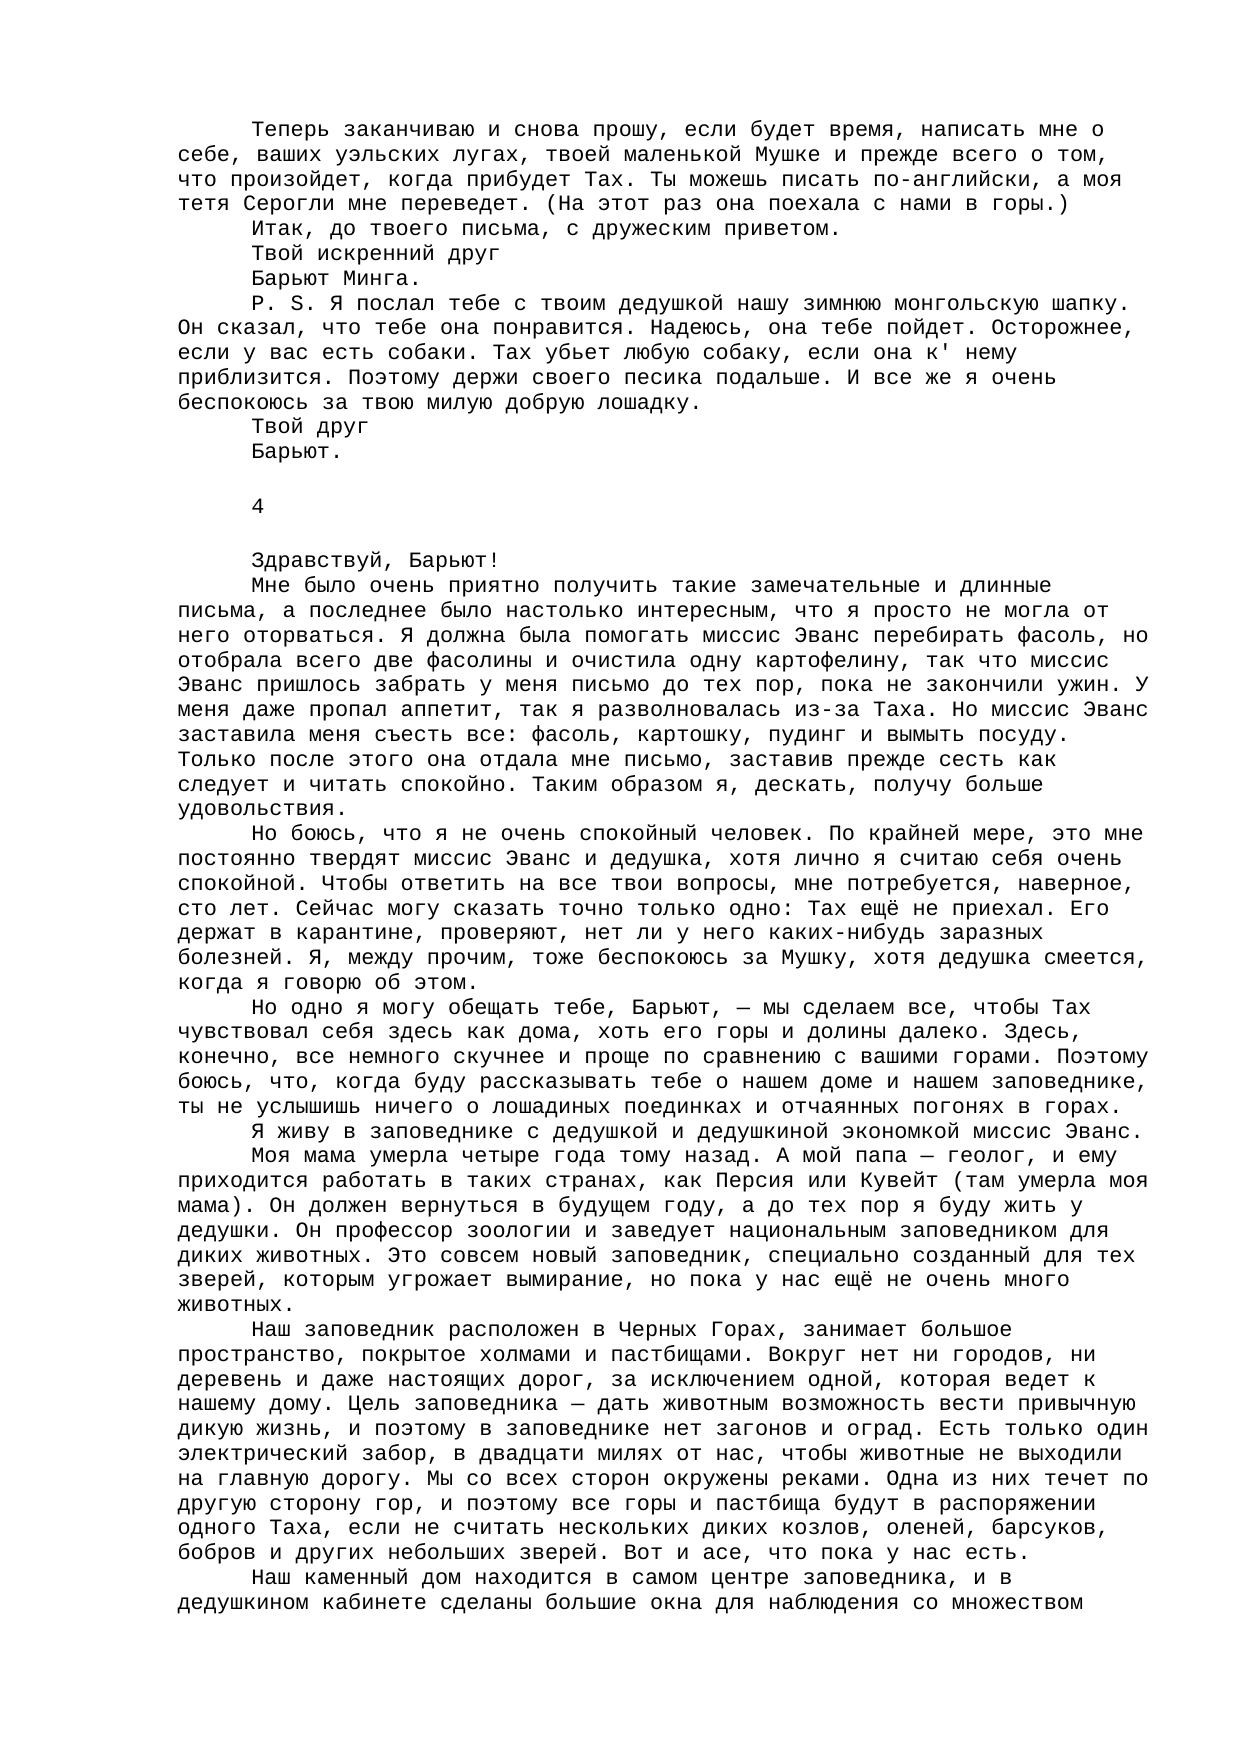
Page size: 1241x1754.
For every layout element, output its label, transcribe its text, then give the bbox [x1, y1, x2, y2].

text Здравствуй, Барьют! [177, 549, 1152, 574]
text Мне было очень приятно получить такие замечательные и длинные письма, а последнее было настолько интересным, что я просто не могла от него оторваться. Я должна была помогать миссис Эванс перебирать фасоль, но отобрала всего две фасолины и очистила одну картофелину, так что миссис Эванс пришлось забрать у меня письмо до тех пор, пока не закончили ужин. У меня даже пропал аппетит, так я разволновалась из-за Таха. Но миссис Эванс заставила меня съесть все: фасоль, картошку, пудинг и вымыть посуду. Только после этого она отдала мне письмо, заставив прежде сесть как следует и читать спокойно. Таким образом я, дескать, получу больше удовольствия. [177, 574, 1152, 822]
text Твой друг [177, 416, 1152, 440]
text Барьют. [177, 440, 1152, 465]
text 4 [177, 495, 1152, 520]
text Итак, до твоего письма, с дружеским приветом. [177, 217, 1152, 242]
text Твой искренний друг [177, 242, 1152, 267]
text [177, 1566, 1152, 1616]
text Я живу в заповеднике с дедушкой и дедушкиной экономкой миссис Эванс. [177, 1120, 1152, 1144]
text Но боюсь, что я не очень спокойный человек. По крайней мере, это мне постоянно твердят миссис Эванс и дедушка, хотя лично я считаю себя очень спокойной. Чтобы ответить на все твои вопросы, мне потребуется, наверное, сто лет. Сейчас могу сказать точно только одно: Tax ещё не приехал. Его держат в карантине, проверяют, нет ли у него каких-нибудь заразных болезней. Я, между прочим, тоже беспокоюсь за Мушку, хотя дедушка смеется, когда я говорю об этом. [177, 822, 1152, 996]
text P. S. Я послал тебе с твоим дедушкой нашу зимнюю монгольскую шапку. Он сказал, что тебе она понравится. Надеюсь, она тебе пойдет. Осторожнее, если у вас есть собаки. Tax убьет любую собаку, если она к' нему приблизится. Поэтому держи своего песика подальше. И все же я очень беспокоюсь за твою милую добрую лошадку. [177, 292, 1152, 416]
text Но одно я могу обещать тебе, Барьют, — мы сделаем все, чтобы Tax чувствовал себя здесь как дома, хоть его горы и долины далеко. Здесь, конечно, все немного скучнее и проще по сравнению с вашими горами. Поэтому боюсь, что, когда буду рассказывать тебе о нашем доме и нашем заповеднике, ты не услышишь ничего о лошадиных поединках и отчаянных погонях в горах. [177, 996, 1152, 1120]
text Моя мама умерла четыре года тому назад. А мой папа — геолог, и ему приходится работать в таких странах, как Персия или Кувейт (там умерла моя мама). Он должен вернуться в будущем году, а до тех пор я буду жить у дедушки. Он профессор зоологии и заведует национальным заповедником для диких животных. Это совсем новый заповедник, специально созданный для тех зверей, которым угрожает вымирание, но пока у нас ещё не очень много животных. [177, 1144, 1152, 1318]
text Наш заповедник расположен в Черных Горах, занимает большое пространство, покрытое холмами и пастбищами. Вокруг нет ни городов, ни деревень и даже настоящих дорог, за исключением одной, которая ведет к нашему дому. Цель заповедника — дать животным возможность вести привычную дикую жизнь, и поэтому в заповеднике нет загонов и оград. Есть только один электрический забор, в двадцати милях от нас, чтобы животные не выходили на главную дорогу. Мы со всех сторон окружены реками. Одна из них течет по другую сторону гор, и поэтому все горы и пастбища будут в распоряжении одного Таха, если не считать нескольких диких козлов, оленей, барсуков, бобров и других небольших зверей. Вот и асе, что пока у нас есть. [177, 1318, 1152, 1566]
text Барьют Минга. [177, 267, 1152, 292]
text Теперь заканчиваю и снова прошу, если будет время, написать мне о себе, ваших уэльских лугах, твоей маленькой Мушке и прежде всего о том, что произойдет, когда прибудет Tax. Ты можешь писать по-английски, а моя тетя Серогли мне переведет. (На этот раз она поехала с нами в горы.) [177, 118, 1152, 217]
